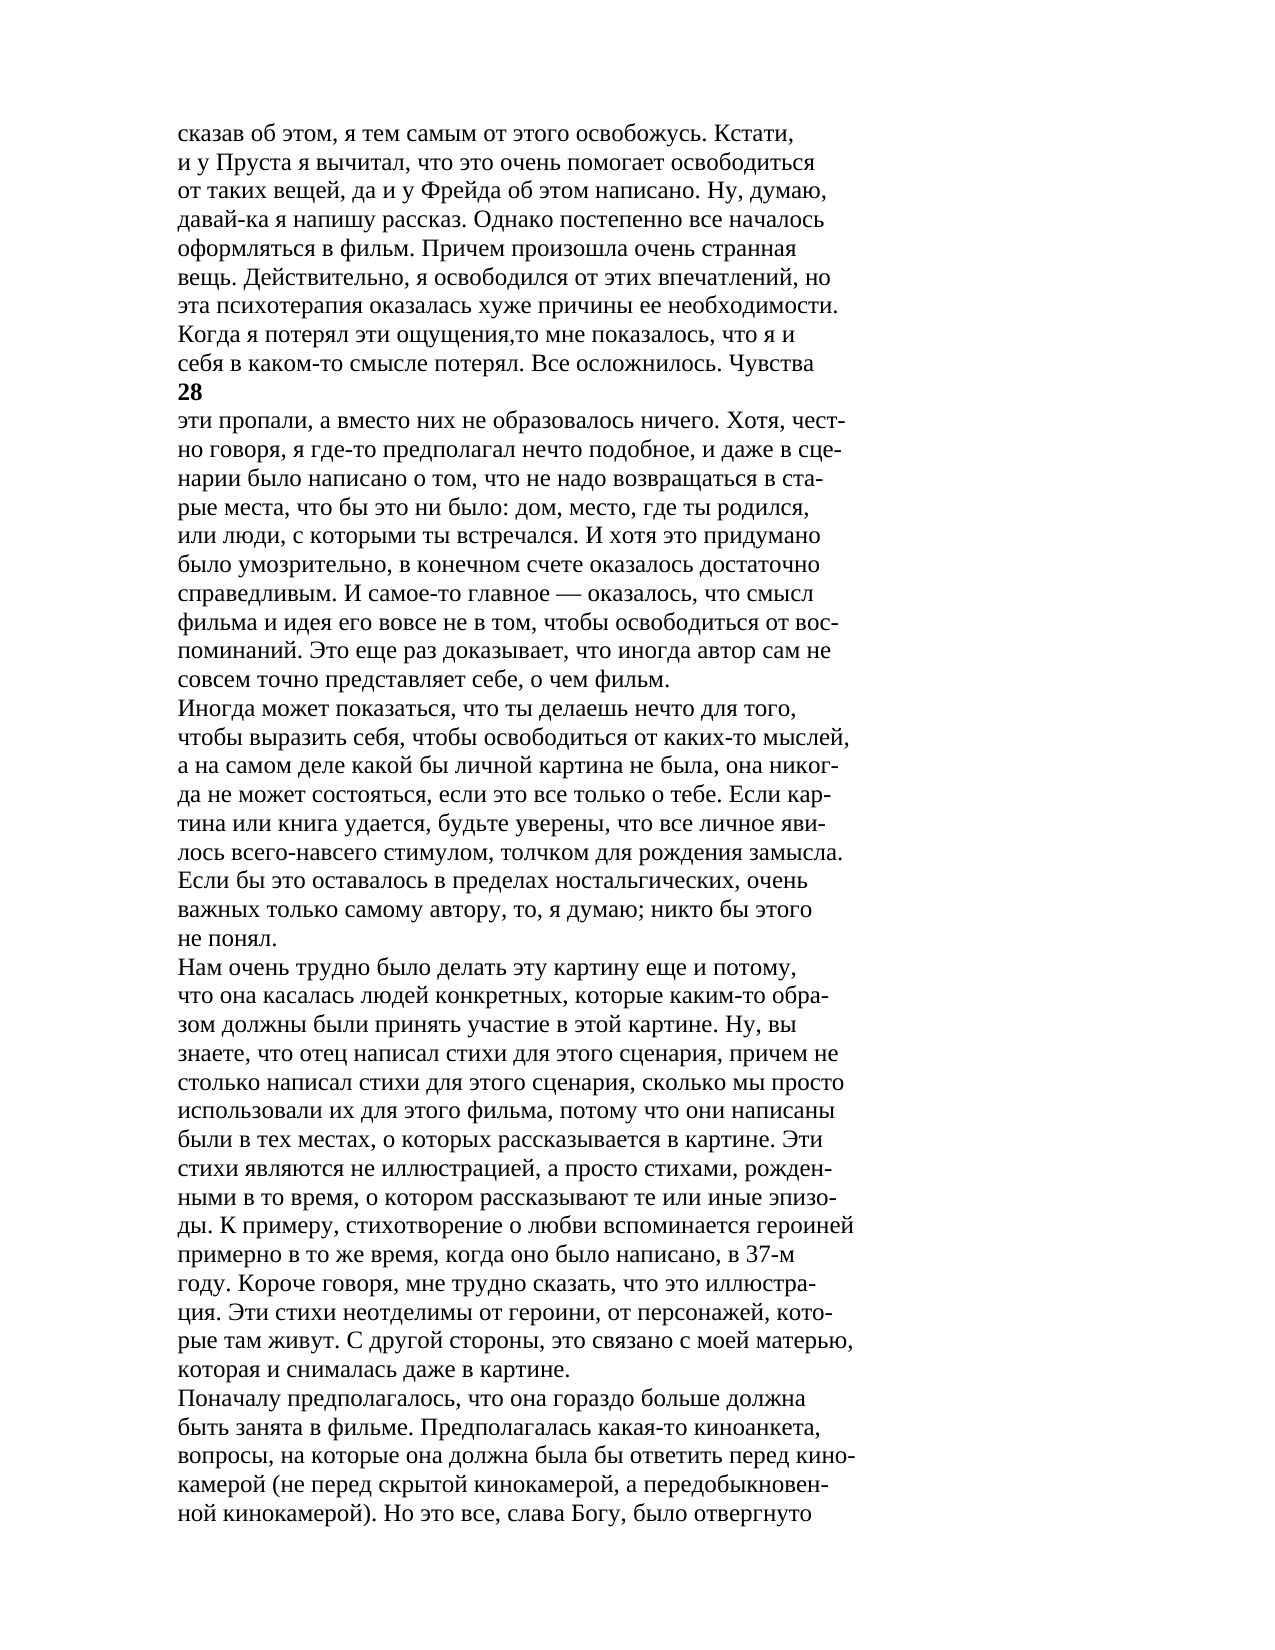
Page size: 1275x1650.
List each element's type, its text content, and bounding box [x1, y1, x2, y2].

text камерой (не перед скрытой кинокамерой, а передобыкновен- [177, 1469, 1186, 1498]
text не понял. [177, 923, 1186, 952]
text стихи являются не иллюстрацией, а просто стихами, рожден- [177, 1153, 1186, 1182]
text ной кинокамерой). Но это все, слава Богу, было отвергнуто [177, 1498, 1186, 1527]
text Если бы это оставалось в пределах ностальгических, очень [177, 866, 1186, 894]
text были в тех местах, о которых рассказывается в картине. Эти [177, 1124, 1186, 1153]
text эта психотерапия оказалась хуже причины ее необходимости. [177, 291, 1186, 319]
text давай-ка я напишу рассказ. Однако постепенно все началось [177, 204, 1186, 233]
text вещь. Действительно, я освободился от этих впечатлений, но [177, 262, 1186, 291]
text использовали их для этого фильма, потому что они написаны [177, 1096, 1186, 1124]
text зом должны были принять участие в этой картине. Ну, вы [177, 1009, 1186, 1038]
text и у Пруста я вычитал, что это очень помогает освободиться [177, 147, 1186, 176]
text оформляться в фильм. Причем произошла очень странная [177, 233, 1186, 262]
text рые места, что бы это ни было: дом, место, где ты родился, [177, 492, 1186, 521]
text году. Короче говоря, мне трудно сказать, что это иллюстра- [177, 1268, 1186, 1297]
text 28 [177, 377, 1186, 406]
text эти пропали, а вместо них не образовалось ничего. Хотя, чест- [177, 406, 1186, 434]
text быть занята в фильме. Предполагалась какая-то киноанкета, [177, 1412, 1186, 1441]
text лось всего-навсего стимулом, толчком для рождения замысла. [177, 837, 1186, 866]
text важных только самому автору, то, я думаю; никто бы этого [177, 894, 1186, 923]
text Когда я потерял эти ощущения,то мне показалось, что я и [177, 319, 1186, 348]
text Иногда может показаться, что ты делаешь нечто для того, [177, 693, 1186, 722]
text да не может состояться, если это все только о тебе. Если кар- [177, 779, 1186, 808]
text вопросы, на которые она должна была бы ответить перед кино- [177, 1441, 1186, 1469]
text которая и снималась даже в картине. [177, 1354, 1186, 1383]
text Нам очень трудно было делать эту картину еще и потому, [177, 952, 1186, 981]
text но говоря, я где-то предполагал нечто подобное, и даже в сце- [177, 434, 1186, 463]
text нарии было написано о том, что не надо возвращаться в ста- [177, 463, 1186, 492]
text примерно в то же время, когда оно было написано, в 37-м [177, 1239, 1186, 1268]
text поминаний. Это еще раз доказывает, что иногда автор сам не [177, 636, 1186, 664]
text было умозрительно, в конечном счете оказалось достаточно [177, 549, 1186, 578]
text себя в каком-то смысле потерял. Все осложнилось. Чувства [177, 348, 1186, 377]
text столько написал стихи для этого сценария, сколько мы просто [177, 1067, 1186, 1096]
text рые там живут. С другой стороны, это связано с моей матерью, [177, 1326, 1186, 1354]
text или люди, с которыми ты встречался. И хотя это придумано [177, 521, 1186, 549]
text а на самом деле какой бы личной картина не была, она никог- [177, 751, 1186, 779]
text совсем точно представляет себе, о чем фильм. [177, 664, 1186, 693]
text сказав об этом, я тем самым от этого освобожусь. Кстати, [177, 118, 1186, 147]
text ными в то время, о котором рассказывают те или иные эпизо- [177, 1182, 1186, 1211]
text Поначалу предполагалось, что она гораздо больше должна [177, 1383, 1186, 1412]
text что она касалась людей конкретных, которые каким-то обра- [177, 981, 1186, 1009]
text чтобы выразить себя, чтобы освободиться от каких-то мыслей, [177, 722, 1186, 751]
text знаете, что отец написал стихи для этого сценария, причем не [177, 1038, 1186, 1067]
text тина или книга удается, будьте уверены, что все личное яви- [177, 808, 1186, 837]
text фильма и идея его вовсе не в том, чтобы освободиться от вос- [177, 607, 1186, 636]
text ция. Эти стихи неотделимы от героини, от персонажей, кото- [177, 1297, 1186, 1326]
text справедливым. И самое-то главное — оказалось, что смысл [177, 578, 1186, 607]
text от таких вещей, да и у Фрейда об этом написано. Ну, думаю, [177, 176, 1186, 204]
text ды. К примеру, стихотворение о любви вспоминается героиней [177, 1211, 1186, 1239]
